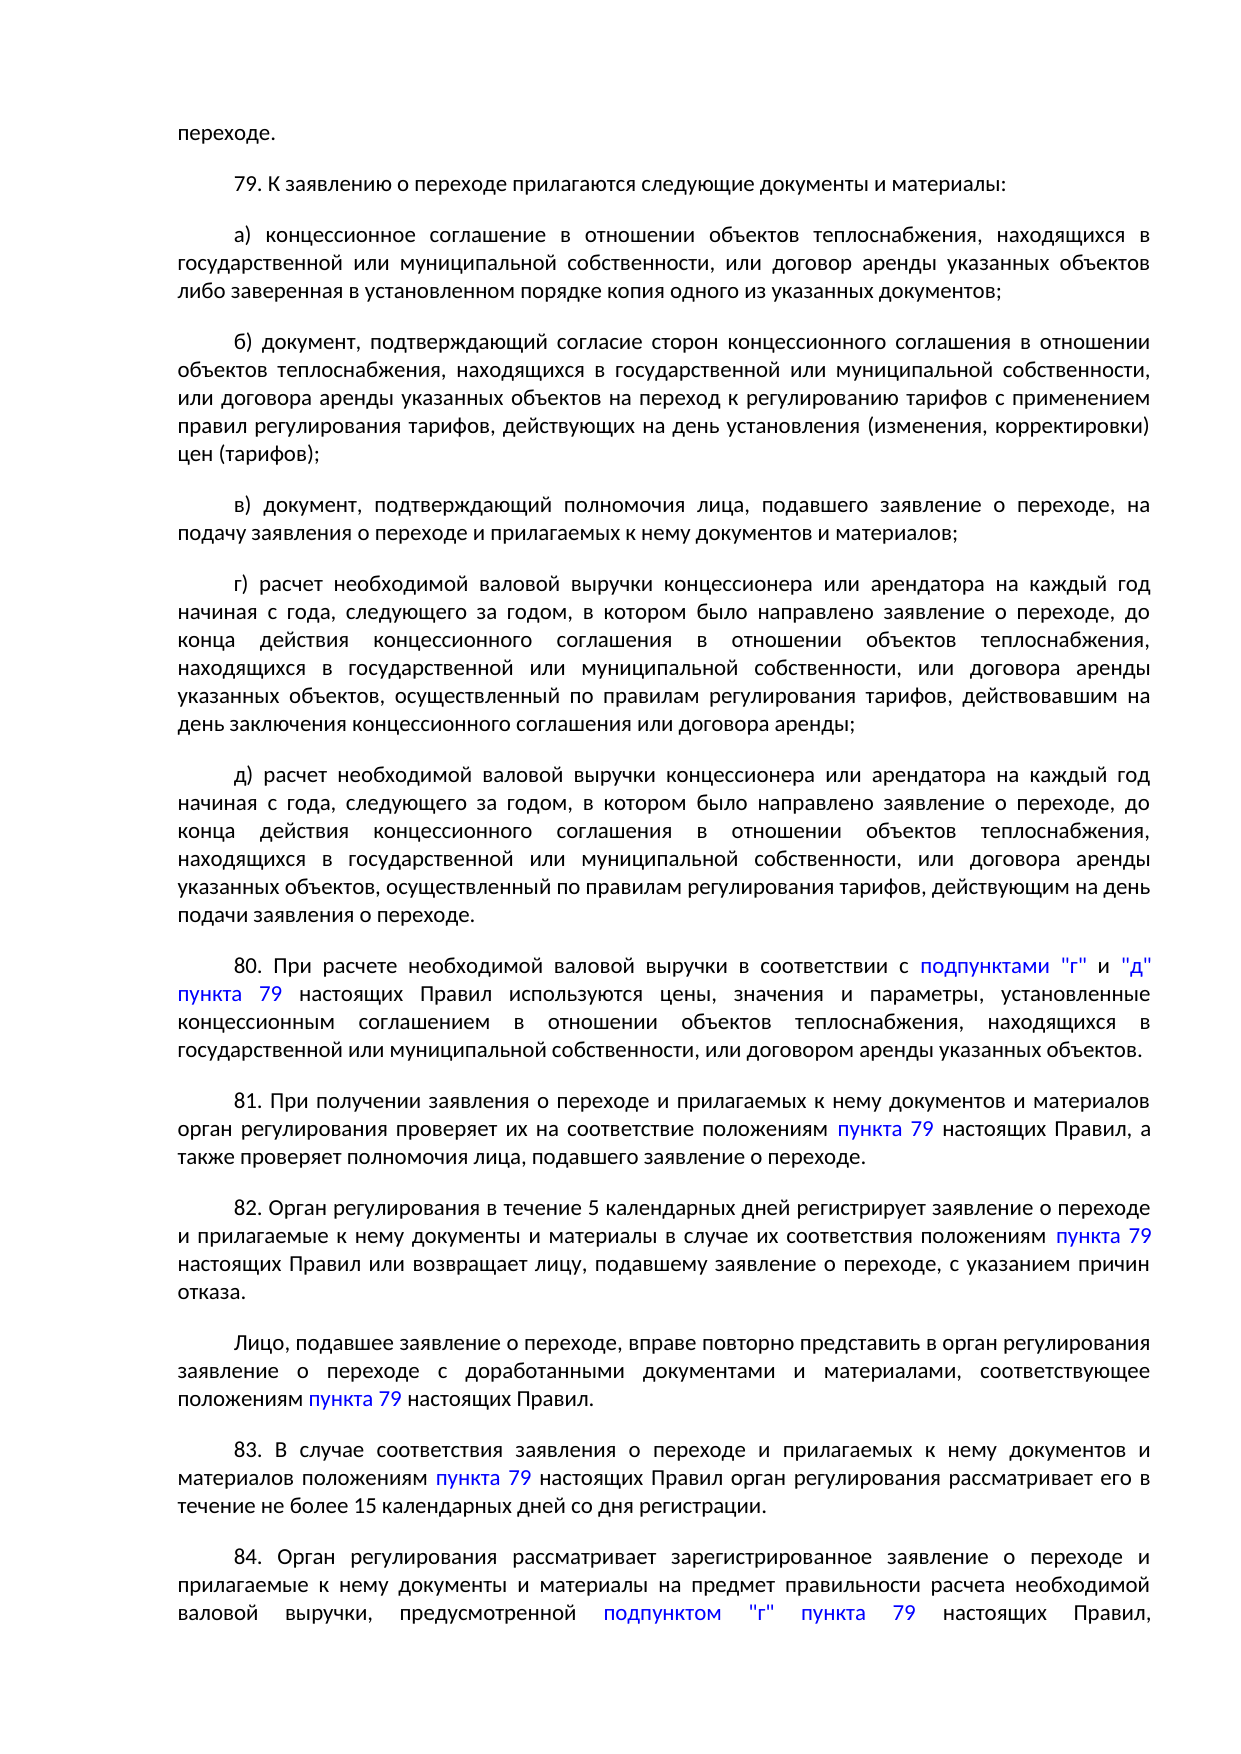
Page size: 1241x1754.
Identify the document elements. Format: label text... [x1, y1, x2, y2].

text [177, 118, 1152, 146]
text 82. Орган регулирования в течение 5 календарных дней регистрирует заявление о переходе и прилагаемые к нему документы и материалы в случае их соответствия положениям пункта 79 настоящих Правил или возвращает лицу, подавшему заявление о переходе, с указанием причин отказа. [177, 1193, 1152, 1305]
text д) расчет необходимой валовой выручки концессионера или арендатора на каждый год начиная с года, следующего за годом, в котором было направлено заявление о переходе, до конца действия концессионного соглашения в отношении объектов теплоснабжения, находящихся в государственной или муниципальной собственности, или договора аренды указанных объектов, осуществленный по правилам регулирования тарифов, действующим на день подачи заявления о переходе. [177, 760, 1152, 928]
text 80. При расчете необходимой валовой выручки в соответствии с подпунктами "г" и "д" пункта 79 настоящих Правил используются цены, значения и параметры, установленные концессионным соглашением в отношении объектов теплоснабжения, находящихся в государственной или муниципальной собственности, или договором аренды указанных объектов. [177, 951, 1152, 1063]
text в) документ, подтверждающий полномочия лица, подавшего заявление о переходе, на подачу заявления о переходе и прилагаемых к нему документов и материалов; [177, 490, 1152, 546]
text г) расчет необходимой валовой выручки концессионера или арендатора на каждый год начиная с года, следующего за годом, в котором было направлено заявление о переходе, до конца действия концессионного соглашения в отношении объектов теплоснабжения, находящихся в государственной или муниципальной собственности, или договора аренды указанных объектов, осуществленный по правилам регулирования тарифов, действовавшим на день заключения концессионного соглашения или договора аренды; [177, 569, 1152, 737]
text а) концессионное соглашение в отношении объектов теплоснабжения, находящихся в государственной или муниципальной собственности, или договор аренды указанных объектов либо заверенная в установленном порядке копия одного из указанных документов; [177, 220, 1152, 304]
text 79. К заявлению о переходе прилагаются следующие документы и материалы: [177, 169, 1152, 197]
text 81. При получении заявления о переходе и прилагаемых к нему документов и материалов орган регулирования проверяет их на соответствие положениям пункта 79 настоящих Правил, а также проверяет полномочия лица, подавшего заявление о переходе. [177, 1086, 1152, 1170]
text Лицо, подавшее заявление о переходе, вправе повторно представить в орган регулирования заявление о переходе с доработанными документами и материалами, соответствующее положениям пункта 79 настоящих Правил. [177, 1328, 1152, 1412]
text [177, 1542, 1152, 1626]
text 83. В случае соответствия заявления о переходе и прилагаемых к нему документов и материалов положениям пункта 79 настоящих Правил орган регулирования рассматривает его в течение не более 15 календарных дней со дня регистрации. [177, 1435, 1152, 1519]
text б) документ, подтверждающий согласие сторон концессионного соглашения в отношении объектов теплоснабжения, находящихся в государственной или муниципальной собственности, или договора аренды указанных объектов на переход к регулированию тарифов с применением правил регулирования тарифов, действующих на день установления (изменения, корректировки) цен (тарифов); [177, 327, 1152, 467]
